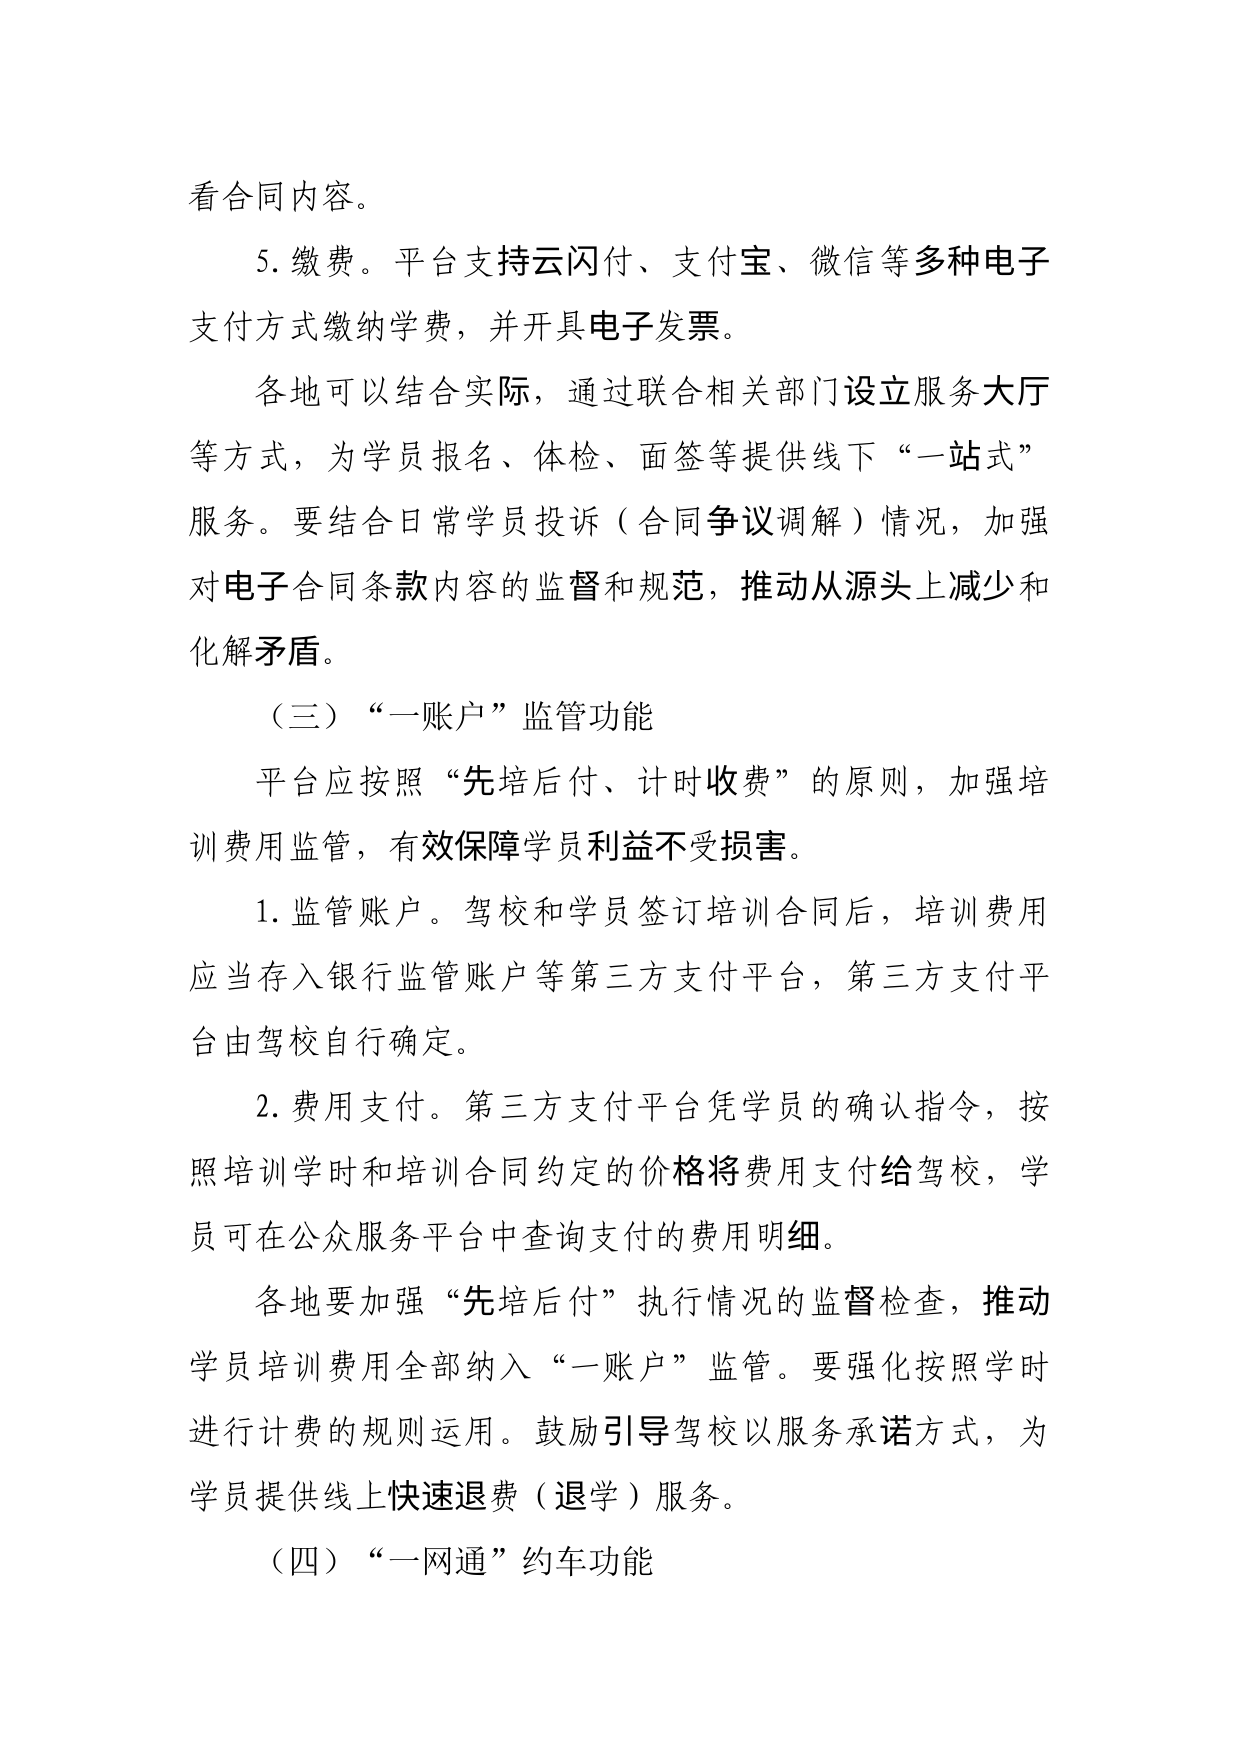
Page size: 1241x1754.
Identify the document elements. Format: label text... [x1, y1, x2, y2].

text 各地要加强“先培后付”执行情况的监督检查，推动学员培训费用全部纳入“一账户”监管。要强化按照学时进行计费的规则运用。鼓励引导驾校以服务承诺方式，为学员提供线上快速退费（退学）服务。 [187, 1267, 1053, 1527]
text （四）“一网通”约车功能 [187, 1527, 1053, 1592]
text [187, 162, 1053, 227]
text （三）“一账户”监管功能 [187, 682, 1053, 747]
text 1.监管账户。驾校和学员签订培训合同后，培训费用应当存入银行监管账户等第三方支付平台，第三方支付平台由驾校自行确定。 [187, 877, 1053, 1072]
text 平台应按照“先培后付、计时收费”的原则，加强培训费用监管，有效保障学员利益不受损害。 [187, 747, 1053, 877]
text 5.缴费。平台支持云闪付、支付宝、微信等多种电子支付方式缴纳学费，并开具电子发票。 [187, 227, 1053, 357]
text 2.费用支付。第三方支付平台凭学员的确认指令，按照培训学时和培训合同约定的价格将费用支付给驾校，学员可在公众服务平台中查询支付的费用明细。 [187, 1072, 1053, 1267]
text 各地可以结合实际，通过联合相关部门设立服务大厅等方式，为学员报名、体检、面签等提供线下“一站式”服务。要结合日常学员投诉（合同争议调解）情况，加强对电子合同条款内容的监督和规范，推动从源头上减少和化解矛盾。 [187, 357, 1053, 682]
